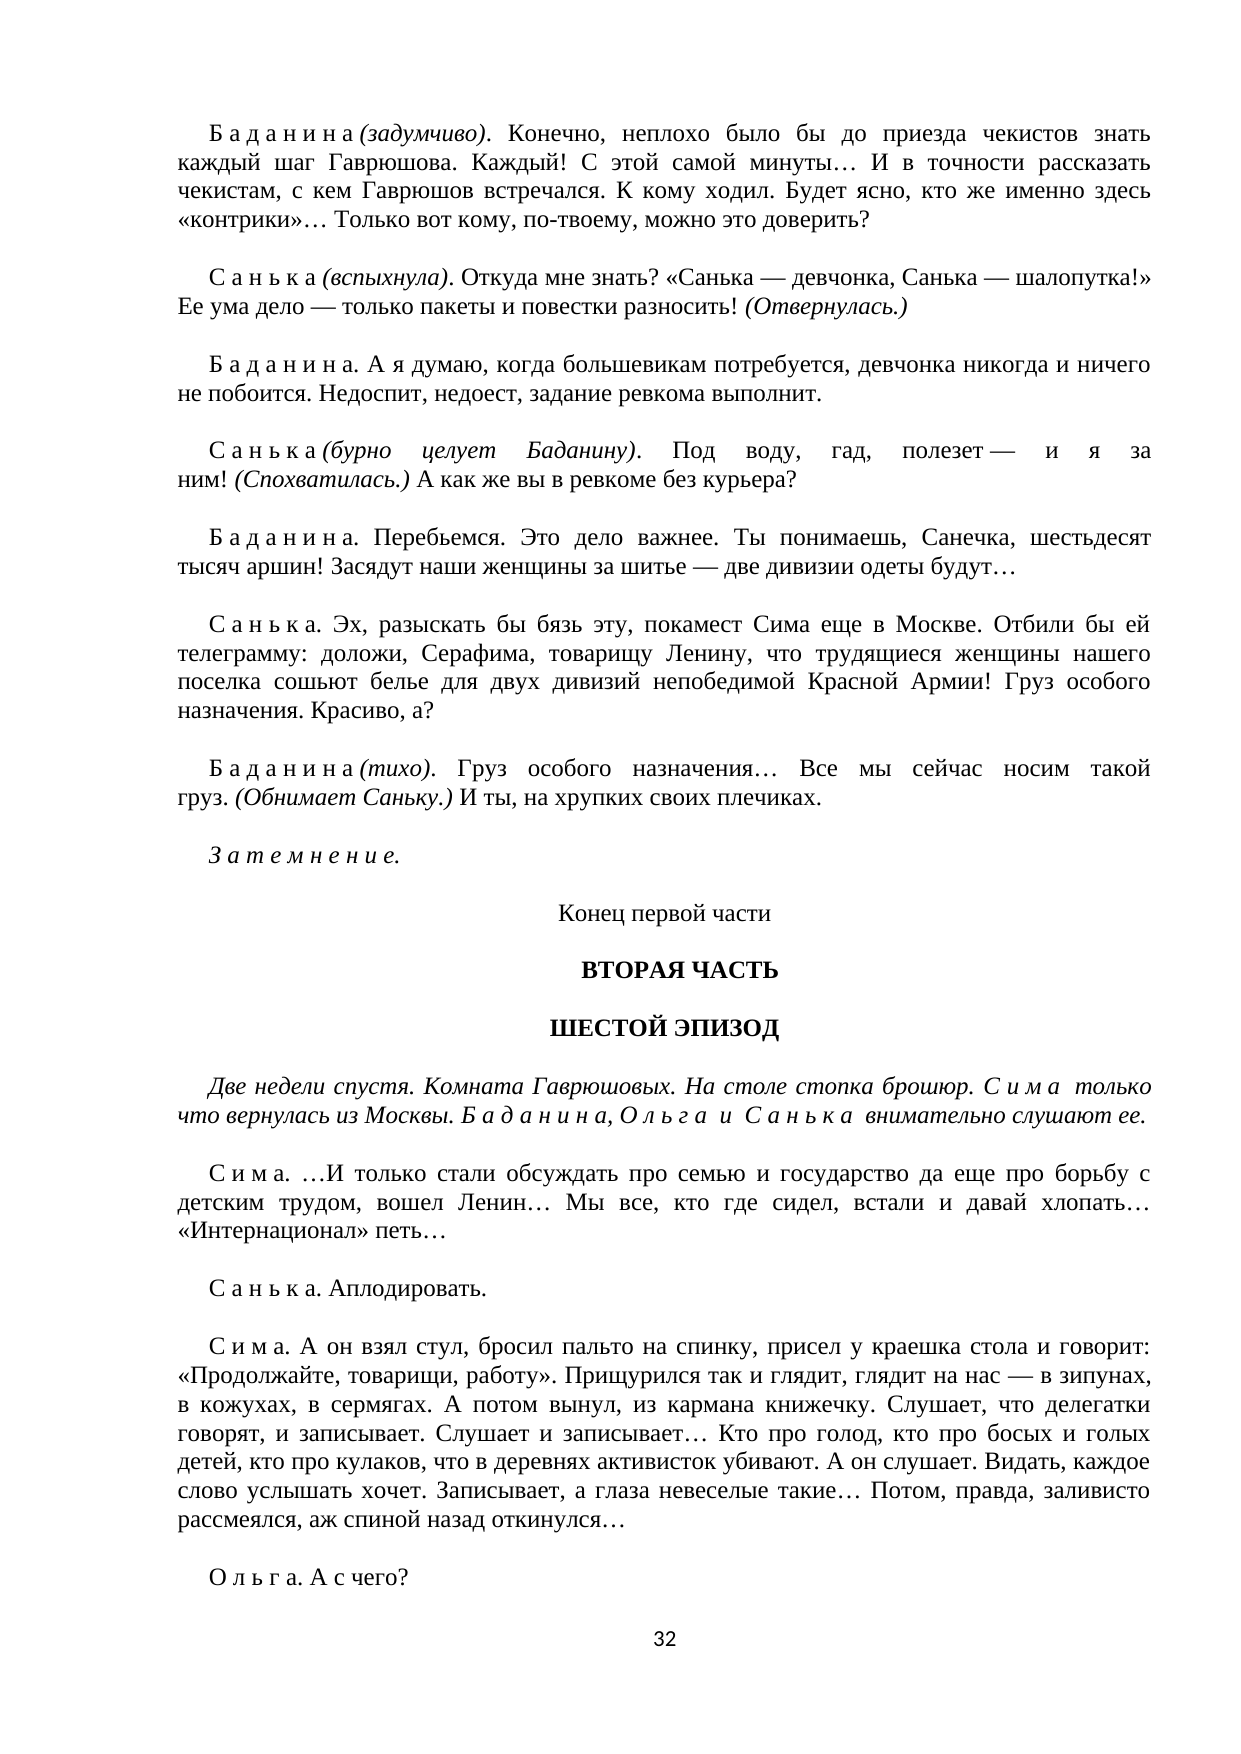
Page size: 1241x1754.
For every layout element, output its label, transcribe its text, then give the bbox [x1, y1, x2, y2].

text Б а д а н и н а. Перебьемся. Это дело важнее. Ты понимаешь, Санечка, шестьдесят тысяч аршин! Засядут наши женщины за шитье — две дивизии одеты будут… [177, 522, 1152, 580]
text З а т е м н е н и е. [177, 840, 1152, 868]
text С а н ь к а. Аплодировать. [177, 1273, 1152, 1302]
text ШЕСТОЙ ЭПИЗОД [177, 1013, 1152, 1042]
text ВТОРАЯ ЧАСТЬ [177, 956, 1152, 984]
text С а н ь к а (вспыхнула). Откуда мне знать? «Санька — девчонка, Санька — шалопутка!» Ее ума дело — только пакеты и повестки разносить! (Отвернулась.) [177, 262, 1152, 320]
text Две недели спустя. Комната Гаврюшовых. На столе стопка брошюр. С и м а только что вернулась из Москвы. Б а д а н и н а, О л ь г а и С а н ь к а внимательно слушают ее. [177, 1071, 1152, 1129]
text С а н ь к а. Эх, разыскать бы бязь эту, покамест Сима еще в Москве. Отбили бы ей телеграмму: доложи, Серафима, товарищу Ленину, что трудящиеся женщины нашего поселка сошьют белье для двух дивизий непобедимой Красной Армии! Груз особого назначения. Красиво, а? [177, 609, 1152, 724]
text Б а д а н и н а. А я думаю, когда большевикам потребуется, девчонка никогда и ничего не побоится. Недоспит, недоест, задание ревкома выполнит. [177, 349, 1152, 406]
text С и м а. А он взял стул, бросил пальто на спинку, присел у краешка стола и говорит: «Продолжайте, товарищи, работу». Прищурился так и глядит, глядит на нас — в зипунах, в кожухах, в сермягах. А потом вынул, из кармана книжечку. Слушает, что делегатки говорят, и записывает. Слушает и записывает… Кто про голод, кто про босых и голых детей, кто про кулаков, что в деревнях активисток убивают. А он слушает. Видать, каждое слово услышать хочет. Записывает, а глаза невеселые такие… Потом, правда, заливисто рассмеялся, аж спиной назад откинулся… [177, 1331, 1152, 1533]
text Б а д а н и н а (тихо). Груз особого назначения… Все мы сейчас носим такой груз. (Обнимает Саньку.) И ты, на хрупких своих плечиках. [177, 753, 1152, 811]
text С а н ь к а (бурно целует Баданину). Под воду, гад, полезет — и я за ним! (Спохватилась.) А как же вы в ревкоме без курьера? [177, 436, 1152, 493]
text Б а д а н и н а (задумчиво). Конечно, неплохо было бы до приезда чекистов знать каждый шаг Гаврюшова. Каждый! С этой самой минуты… И в точности рассказать чекистам, с кем Гаврюшов встречался. К кому ходил. Будет ясно, кто же именно здесь «контрики»… Только вот кому, по-твоему, можно это доверить? [177, 118, 1152, 233]
text С и м а. …И только стали обсуждать про семью и государство да еще про борьбу с детским трудом, вошел Ленин… Мы все, кто где сидел, встали и давай хлопать… «Интернационал» петь… [177, 1158, 1152, 1244]
text Конец первой части [177, 898, 1152, 926]
text О л ь г а. А с чего? [177, 1562, 1152, 1591]
